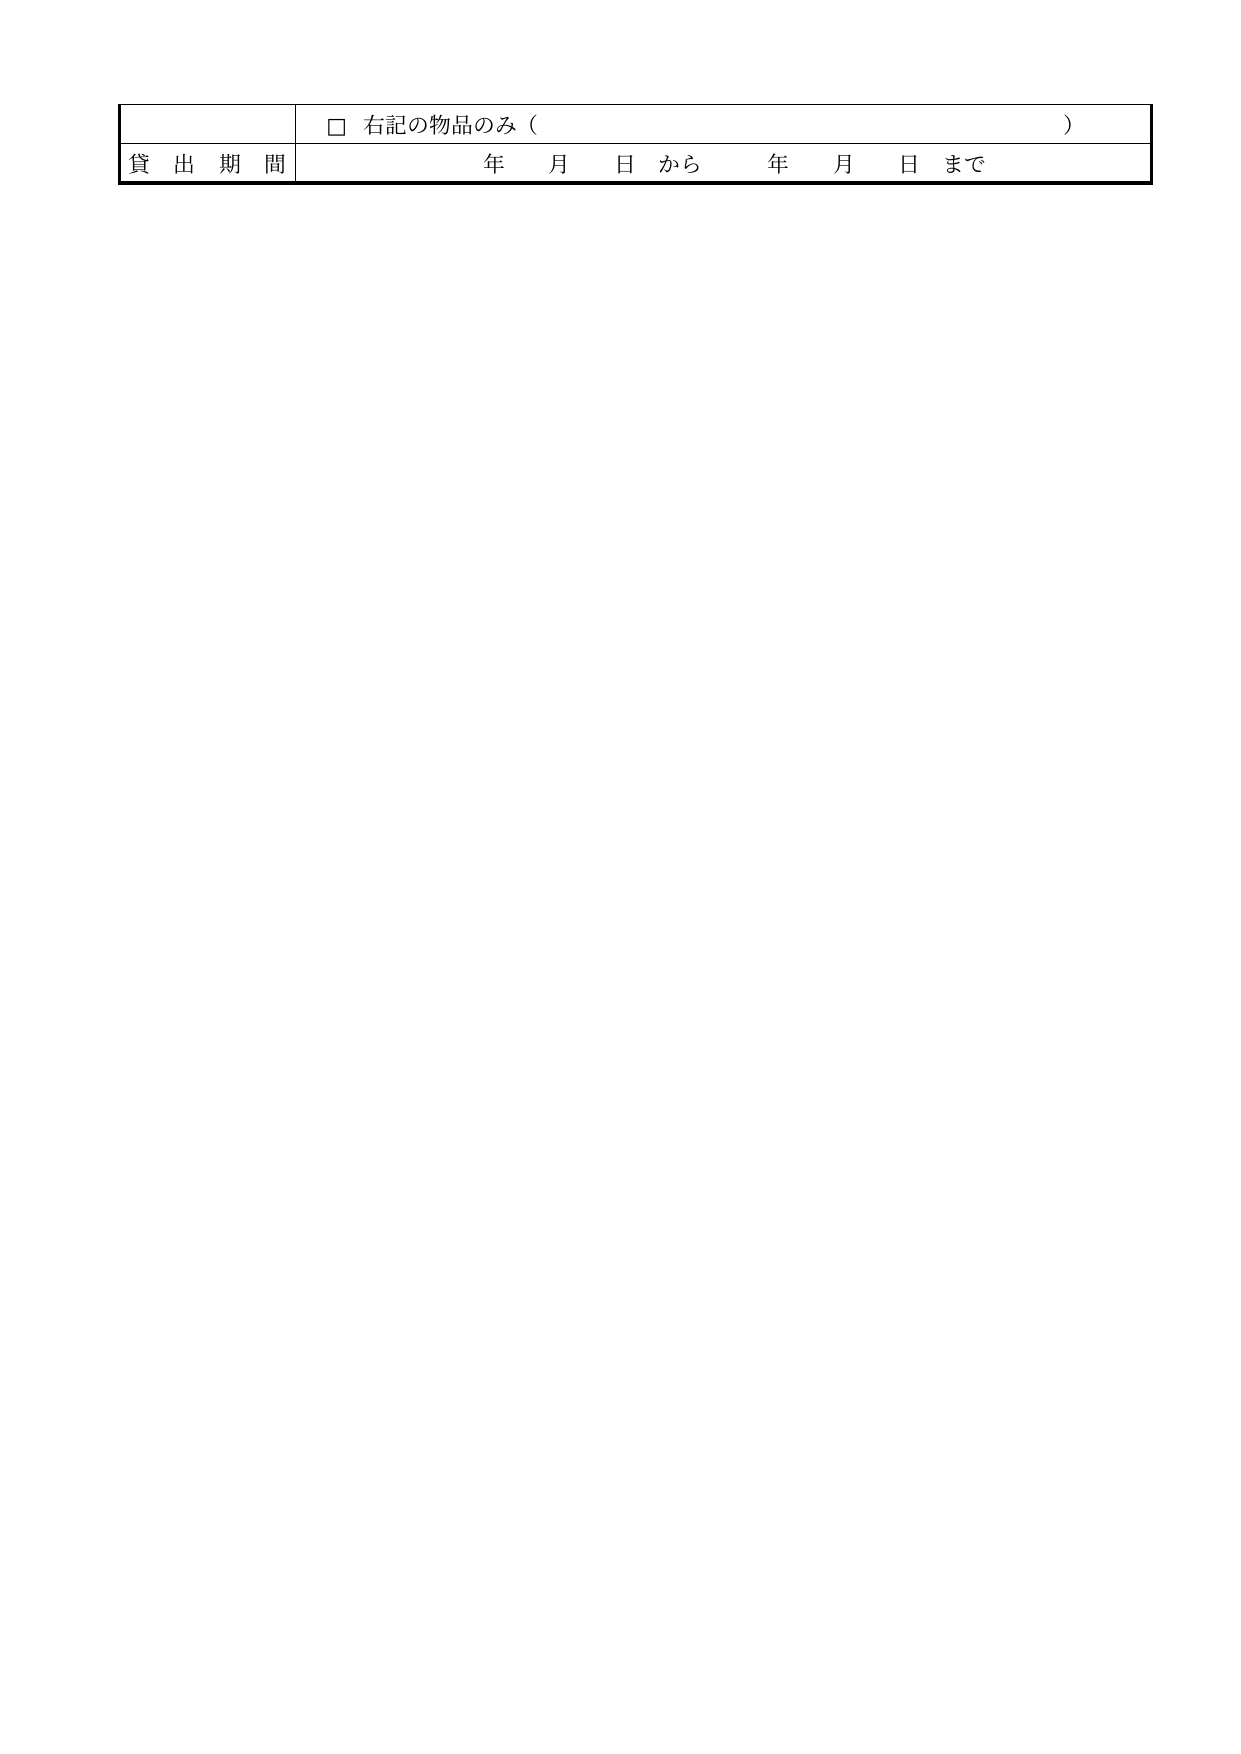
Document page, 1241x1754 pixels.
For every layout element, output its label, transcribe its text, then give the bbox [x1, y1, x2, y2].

table_cell 貸出期間 [121, 144, 295, 181]
table_cell 年 月 日 から 年 月 日 まで [296, 144, 1150, 181]
table_cell 貸出物品名 [121, 105, 295, 143]
table_cell 申請書のとおり 右記の物品のみ（ ） [296, 105, 1150, 143]
